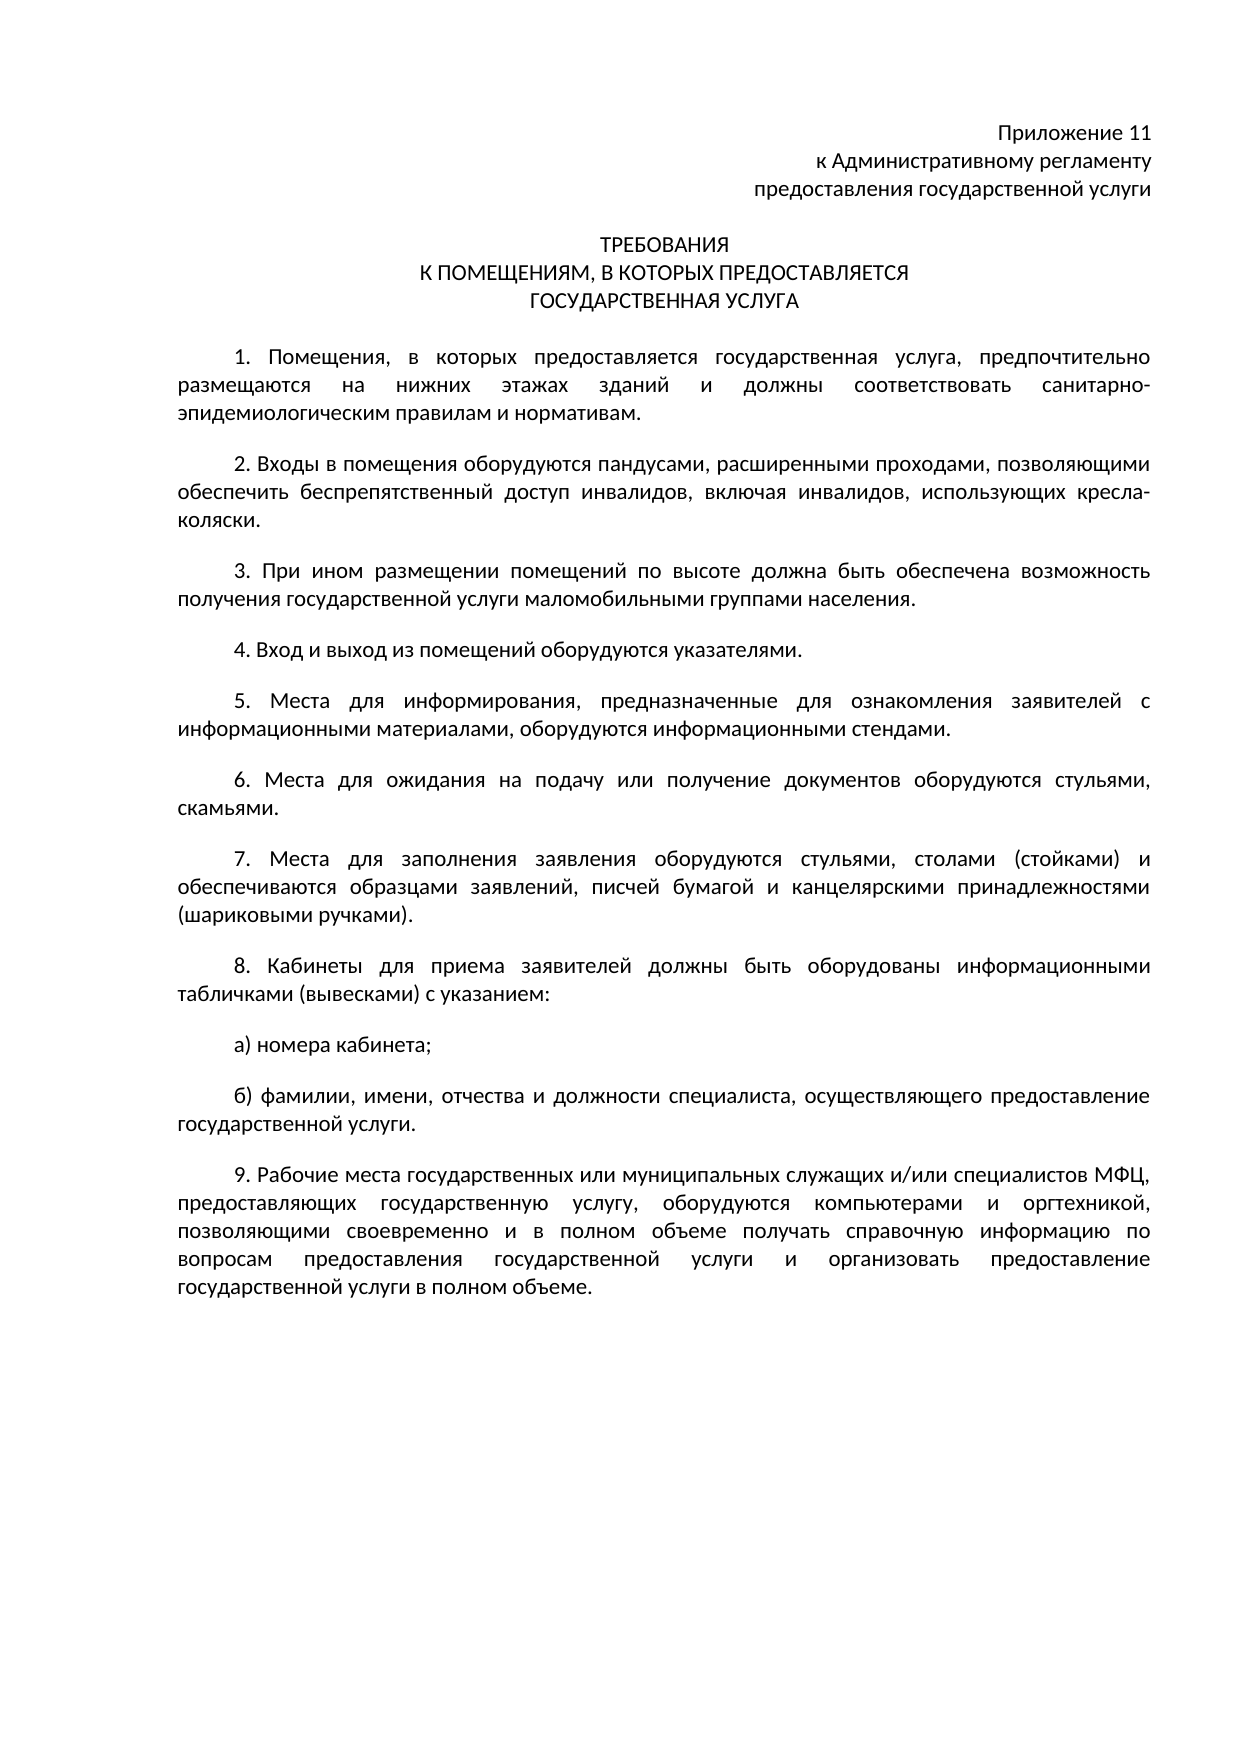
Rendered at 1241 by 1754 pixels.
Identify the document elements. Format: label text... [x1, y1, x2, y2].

text 7. Места для заполнения заявления оборудуются стульями, столами (стойками) и обеспечиваются образцами заявлений, писчей бумагой и канцелярскими принадлежностями (шариковыми ручками). [177, 844, 1152, 928]
text 9. Рабочие места государственных или муниципальных служащих и/или специалистов МФЦ, предоставляющих государственную услугу, оборудуются компьютерами и оргтехникой, позволяющими своевременно и в полном объеме получать справочную информацию по вопросам предоставления государственной услуги и организовать предоставление государственной услуги в полном объеме. [177, 1160, 1152, 1300]
text 8. Кабинеты для приема заявителей должны быть оборудованы информационными табличками (вывесками) с указанием: [177, 951, 1152, 1007]
text предоставления государственной услуги [177, 174, 1152, 202]
text к Административному регламенту [177, 146, 1152, 174]
text Приложение 11 [177, 118, 1152, 146]
text К ПОМЕЩЕНИЯМ, В КОТОРЫХ ПРЕДОСТАВЛЯЕТСЯ [177, 258, 1152, 286]
text 6. Места для ожидания на подачу или получение документов оборудуются стульями, скамьями. [177, 765, 1152, 821]
text ТРЕБОВАНИЯ [177, 230, 1152, 258]
text 4. Вход и выход из помещений оборудуются указателями. [177, 635, 1152, 663]
text 2. Входы в помещения оборудуются пандусами, расширенными проходами, позволяющими обеспечить беспрепятственный доступ инвалидов, включая инвалидов, использующих кресла-коляски. [177, 449, 1152, 533]
text а) номера кабинета; [177, 1030, 1152, 1058]
text 3. При ином размещении помещений по высоте должна быть обеспечена возможность получения государственной услуги маломобильными группами населения. [177, 556, 1152, 612]
text 5. Места для информирования, предназначенные для ознакомления заявителей с информационными материалами, оборудуются информационными стендами. [177, 686, 1152, 742]
text б) фамилии, имени, отчества и должности специалиста, осуществляющего предоставление государственной услуги. [177, 1081, 1152, 1137]
text 1. Помещения, в которых предоставляется государственная услуга, предпочтительно размещаются на нижних этажах зданий и должны соответствовать санитарно-эпидемиологическим правилам и нормативам. [177, 342, 1152, 426]
text ГОСУДАРСТВЕННАЯ УСЛУГА [177, 286, 1152, 314]
